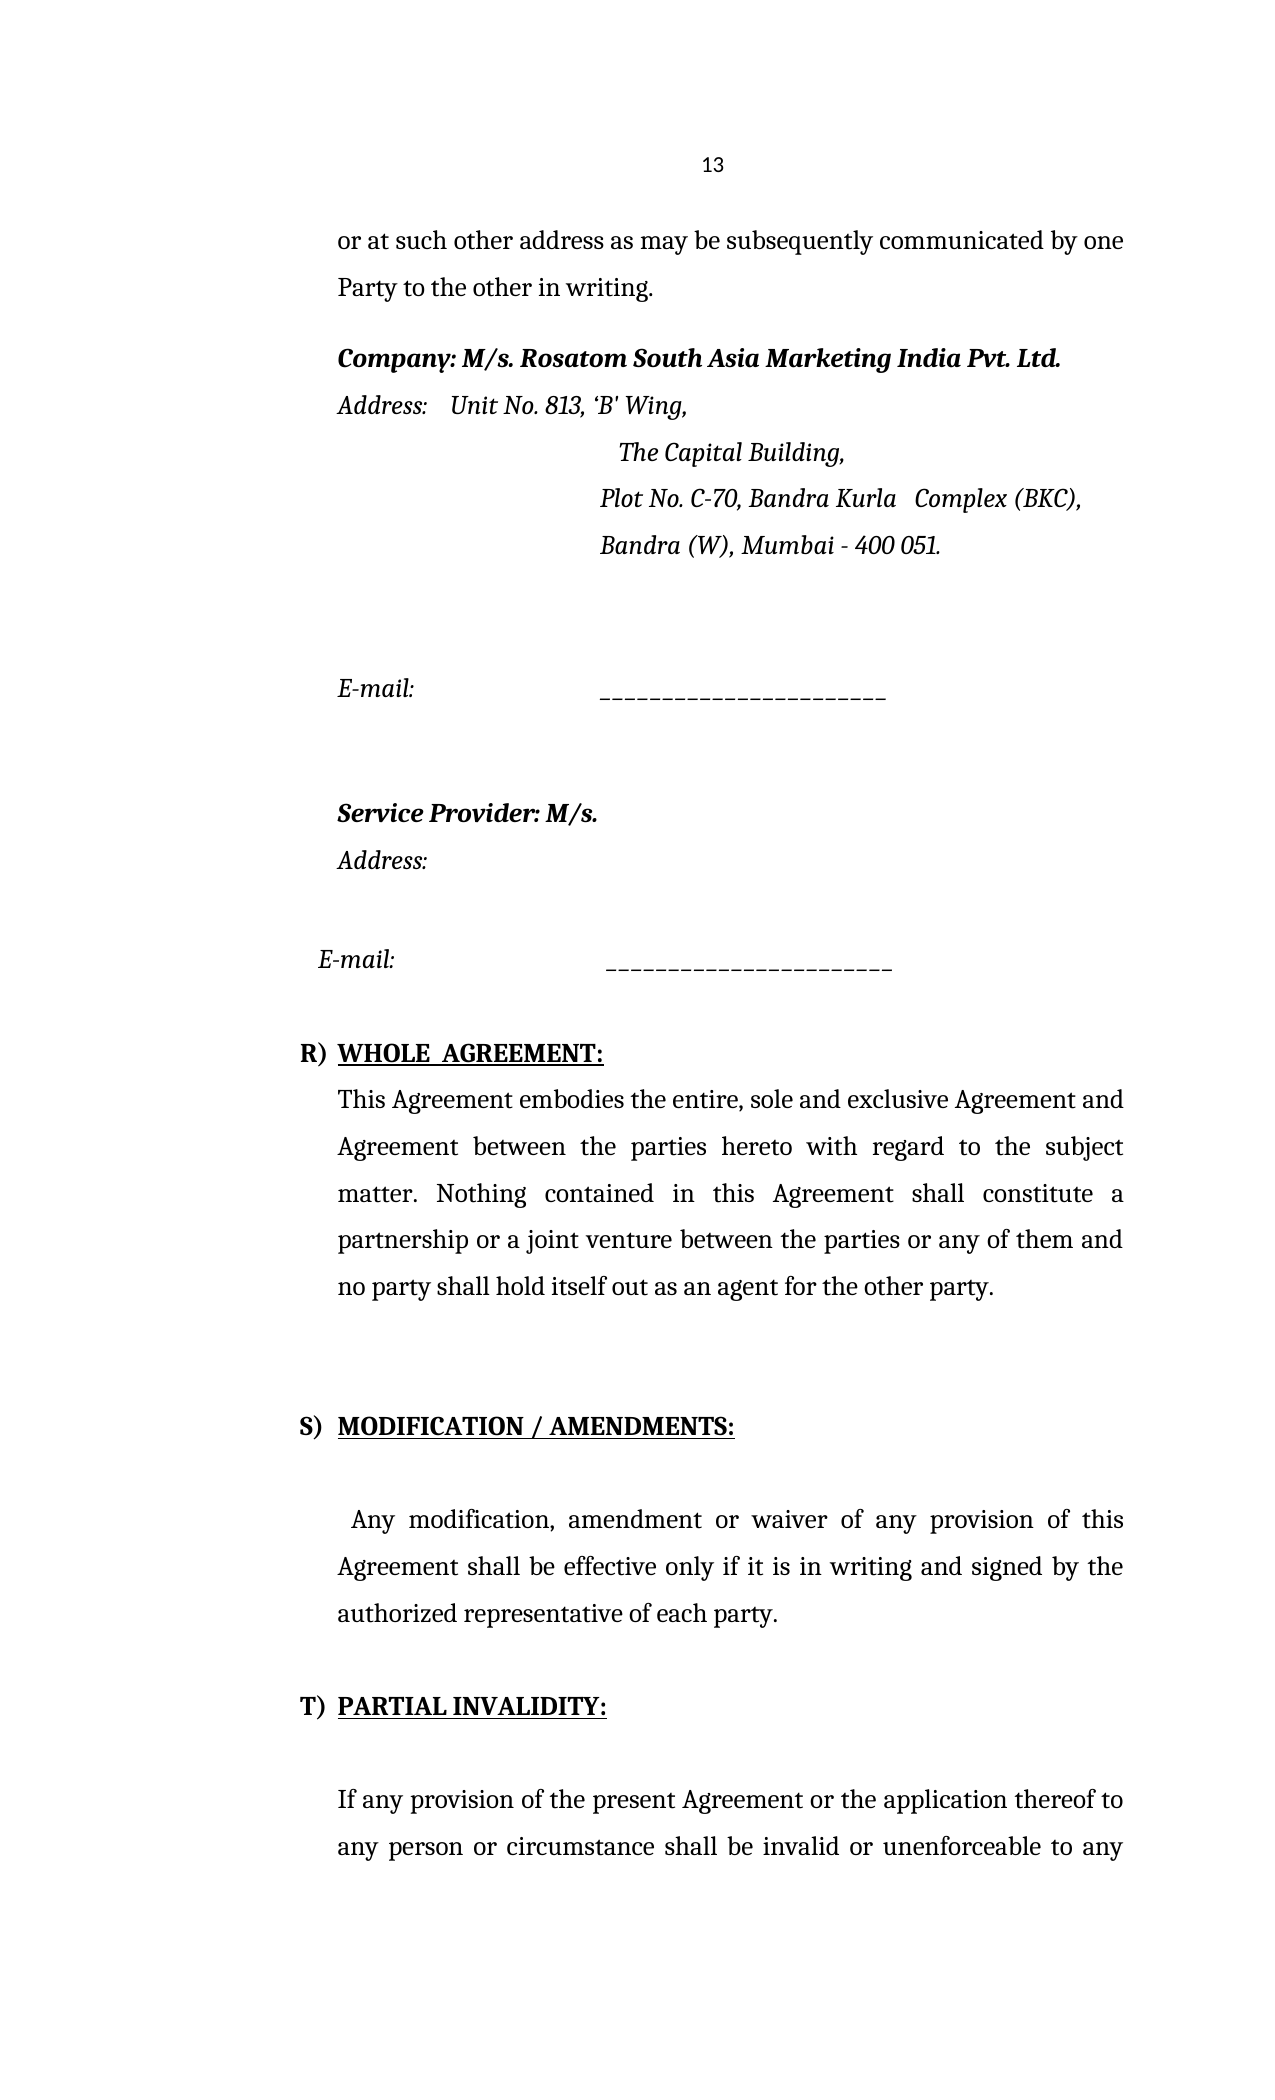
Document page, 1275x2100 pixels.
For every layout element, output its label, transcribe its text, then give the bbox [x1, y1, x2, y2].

text Any modification, amendment or waiver of any provision of this Agreement shall be effective only if it is in writing and signed by the authorized representative of each party. [337, 1504, 1125, 1629]
list PARTIAL INVALIDITY: [300, 1691, 1125, 1722]
text E-mail: _______________________ [300, 944, 1125, 976]
subtitle Plot No. C-70, Bandra Kurla Complex (BKC), Bandra (W), Mumbai - 400 051. [600, 483, 1128, 561]
subtitle The Capital Building, [337, 437, 1128, 468]
subtitle Service Provider: M/s. [337, 798, 1128, 829]
list MODIFICATION / AMENDMENTS: [300, 1411, 1125, 1442]
subtitle Company: M/s. Rosatom South Asia Marketing India Pvt. Ltd. [337, 343, 1128, 374]
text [337, 1784, 1125, 1862]
subtitle Address: Unit No. 813, ‘B' Wing, [337, 390, 1128, 421]
text E-mail: _______________________ [337, 673, 1125, 704]
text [337, 225, 1125, 303]
text This Agreement embodies the entire, sole and exclusive Agreement and Agreement between the parties hereto with regard to the subject matter. Nothing contained in this Agreement shall constitute a partnership or a joint venture between the parties or any of them and no party shall hold itself out as an agent for the other party. [337, 1084, 1125, 1302]
list WHOLE AGREEMENT: [300, 1038, 1125, 1069]
subtitle Address: [337, 845, 1128, 876]
